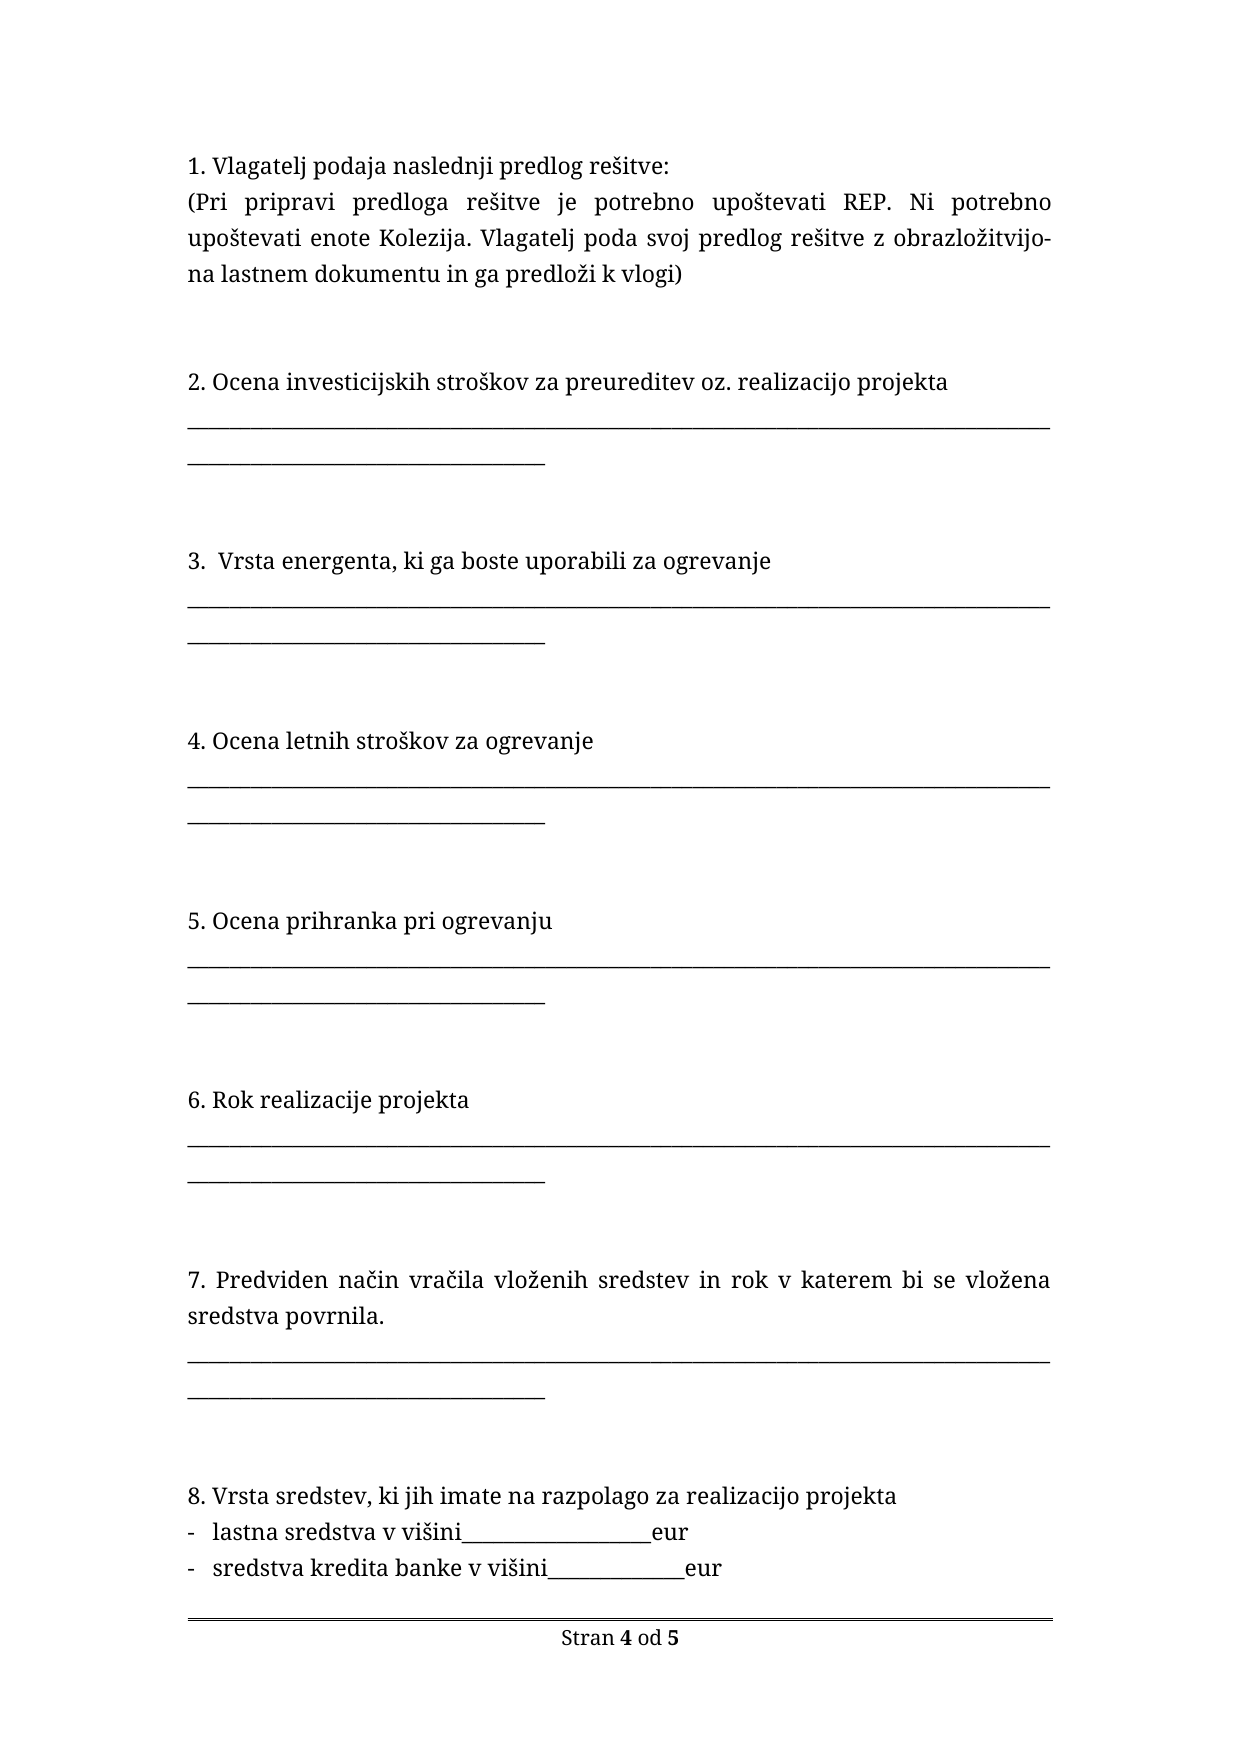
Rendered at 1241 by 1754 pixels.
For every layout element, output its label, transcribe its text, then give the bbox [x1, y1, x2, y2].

text (Pri pripravi predloga rešitve je potrebno upoštevati REP. Ni potrebno upoštevati enote Kolezija. Vlagatelj poda svoj predlog rešitve z obrazložitvijo- na lastnem dokumentu in ga predloži k vlogi) [187, 186, 1053, 289]
text 1. Vlagatelj podaja naslednji predlog rešitve: [187, 150, 1053, 181]
text ____________________________________________________________________________________________________________________ [187, 402, 1053, 469]
text 3. Vrsta energenta, ki ga boste uporabili za ogrevanje [187, 545, 1053, 577]
text ____________________________________________________________________________________________________________________ [187, 581, 1053, 648]
text 2. Ocena investicijskih stroškov za preureditev oz. realizacijo projekta [187, 366, 1053, 397]
text ____________________________________________________________________________________________________________________ [187, 1120, 1053, 1187]
text - lastna sredstva v višini__________________eur [187, 1516, 1053, 1547]
text 8. Vrsta sredstev, ki jih imate na razpolago za realizacijo projekta [187, 1480, 1053, 1511]
text - sredstva kredita banke v višini_____________eur [187, 1552, 1053, 1583]
text ____________________________________________________________________________________________________________________ [187, 1336, 1053, 1403]
text 6. Rok realizacije projekta [187, 1084, 1053, 1116]
text ____________________________________________________________________________________________________________________ [187, 941, 1053, 1008]
text 4. Ocena letnih stroškov za ogrevanje [187, 725, 1053, 756]
text ____________________________________________________________________________________________________________________ [187, 761, 1053, 828]
text 5. Ocena prihranka pri ogrevanju [187, 905, 1053, 936]
text 7. Predviden način vračila vloženih sredstev in rok v katerem bi se vložena sredstva povrnila. [187, 1264, 1053, 1331]
